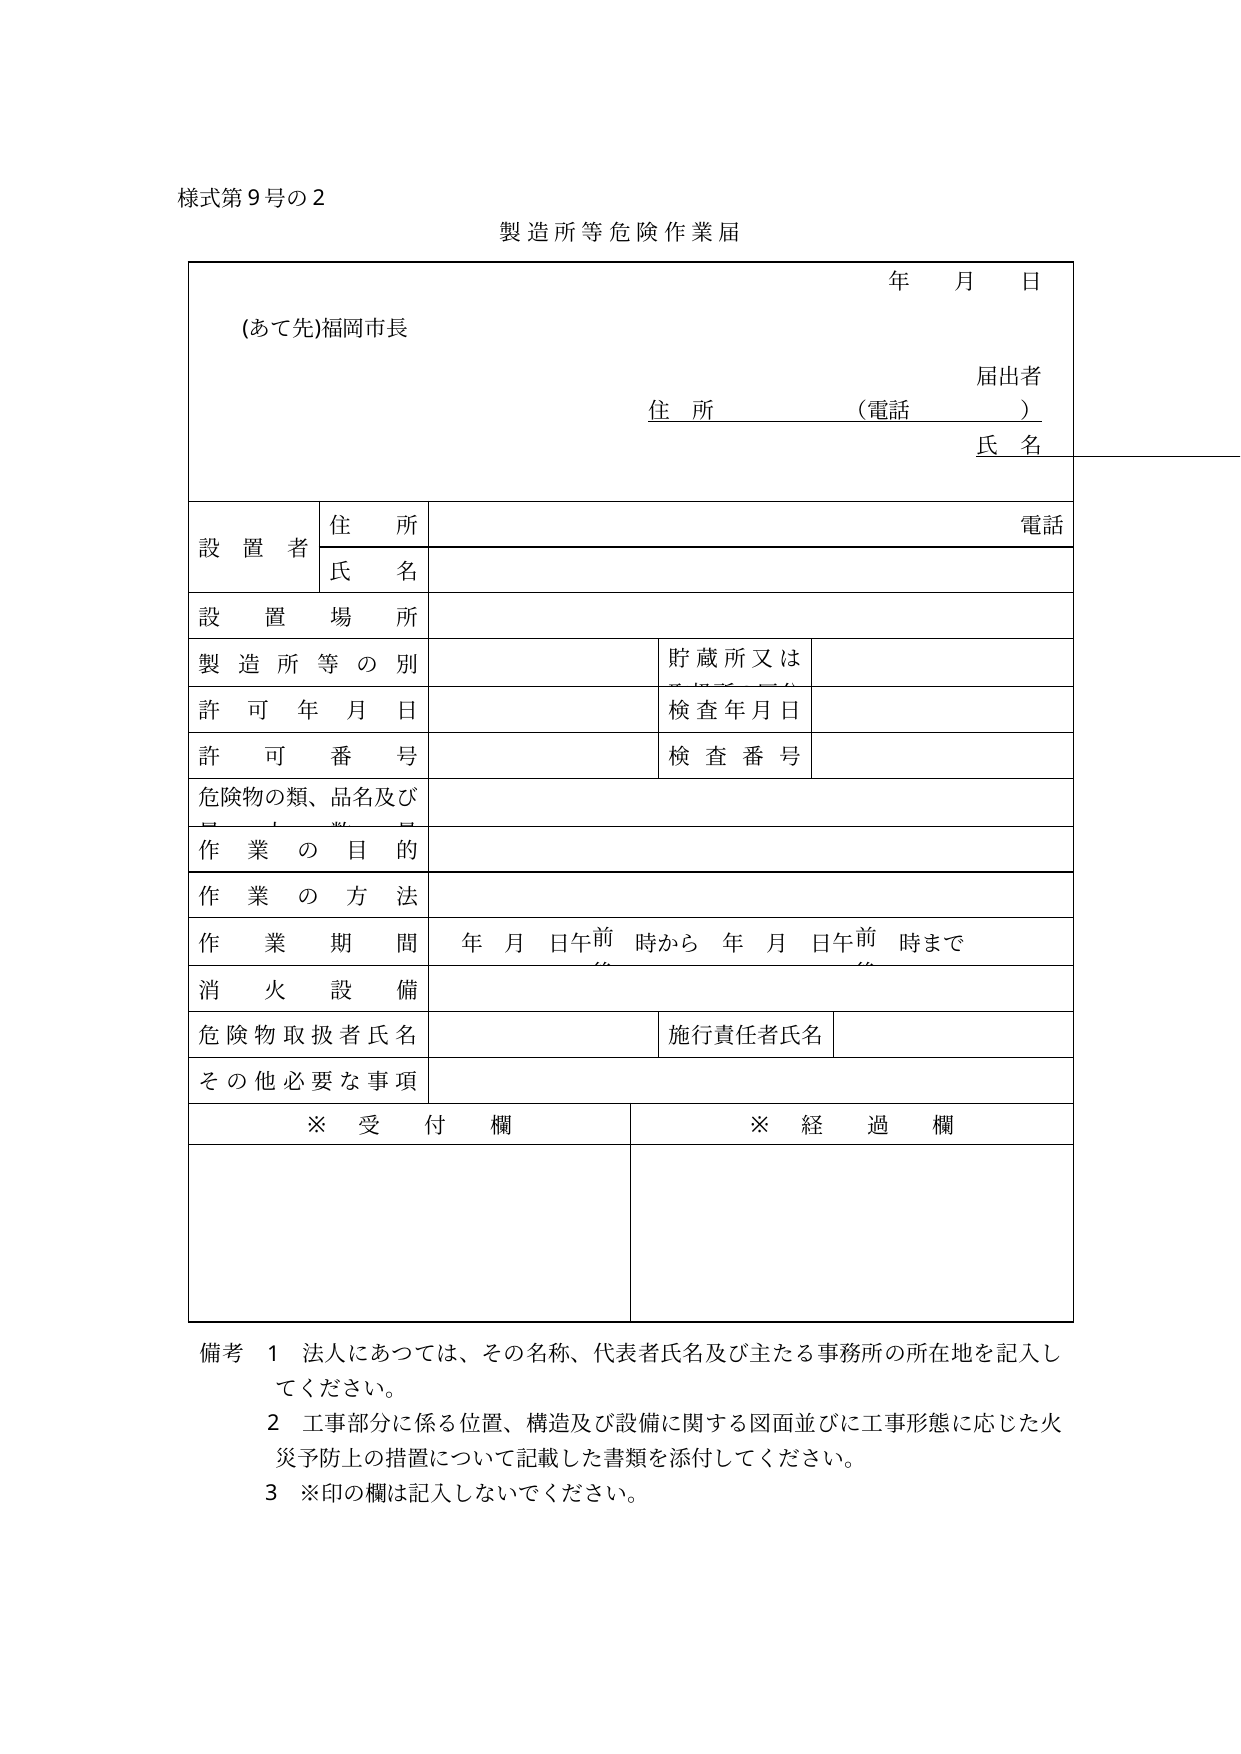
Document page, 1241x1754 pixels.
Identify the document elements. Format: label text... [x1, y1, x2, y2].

table_cell [429, 1058, 1073, 1103]
text 製造所等危険作業届 [177, 214, 1063, 249]
table_cell 検査年月日 [659, 687, 811, 732]
table_cell [429, 1012, 658, 1057]
table_cell 時まで [878, 918, 1073, 965]
table_cell ※ 受付欄 [189, 1104, 630, 1144]
table_cell [631, 1145, 1073, 1321]
table_cell その他必要な事項 [189, 1058, 428, 1103]
table_cell [812, 639, 1073, 686]
table_cell 作業の目的 [189, 827, 428, 871]
table_cell [429, 639, 658, 686]
table_cell ※ 経過欄 [631, 1104, 1073, 1144]
table_cell [429, 873, 1073, 917]
table_cell [429, 687, 658, 732]
table_cell 年 月 日午 [429, 918, 593, 965]
table_cell 消火設備 [189, 966, 428, 1011]
table_cell [189, 1145, 630, 1321]
table_cell 許可年月日 [189, 687, 428, 732]
table_cell [429, 548, 1073, 592]
table_cell [812, 687, 1073, 732]
table_cell 前 後 [593, 918, 615, 965]
text 3 ※印の欄は記入しないでください。 [177, 1474, 1063, 1509]
table_cell 前 後 [855, 918, 878, 965]
table_cell 住所 [320, 502, 428, 546]
table_cell 施行責任者氏名 [659, 1012, 833, 1057]
table_cell 作業期間 [189, 918, 428, 965]
table_cell 作業の方法 [189, 873, 428, 917]
table_cell 危険物取扱者氏名 [189, 1012, 428, 1057]
text 2 工事部分に係る位置、構造及び設備に関する図面並びに工事形態に応じた火災予防上の措置について記載した書類を添付してください。 [177, 1405, 1063, 1474]
table_cell [429, 779, 1073, 826]
table_cell 設置者 [189, 502, 319, 592]
table_cell 時から 年 月 日午 [615, 918, 855, 965]
table_cell 危険物の類、品名及び最大数量 [189, 779, 428, 826]
text 様式第9号の2 [177, 179, 1063, 214]
table_cell [834, 1012, 1073, 1057]
table_cell 電話 [429, 502, 1073, 546]
table_cell [429, 593, 1073, 638]
table_cell 検査番号 [659, 733, 811, 778]
table_cell 氏名 [320, 548, 428, 592]
table_cell 貯蔵所又は取扱所の区分 [659, 639, 811, 686]
table_cell [429, 966, 1073, 1011]
text 備考 1 法人にあつては、その名称、代表者氏名及び主たる事務所の所在地を記入してください。 [177, 1335, 1063, 1405]
table_cell 製造所等の別 [189, 639, 428, 686]
table_cell 許可番号 [189, 733, 428, 778]
table_header 年 月 日 (あて先)福岡市長 届出者 住所 （電話 ） 氏名 [189, 263, 1073, 501]
table_cell [429, 733, 658, 778]
table_cell 設置場所 [189, 593, 428, 638]
table_cell [812, 733, 1073, 778]
table_cell [429, 827, 1073, 871]
